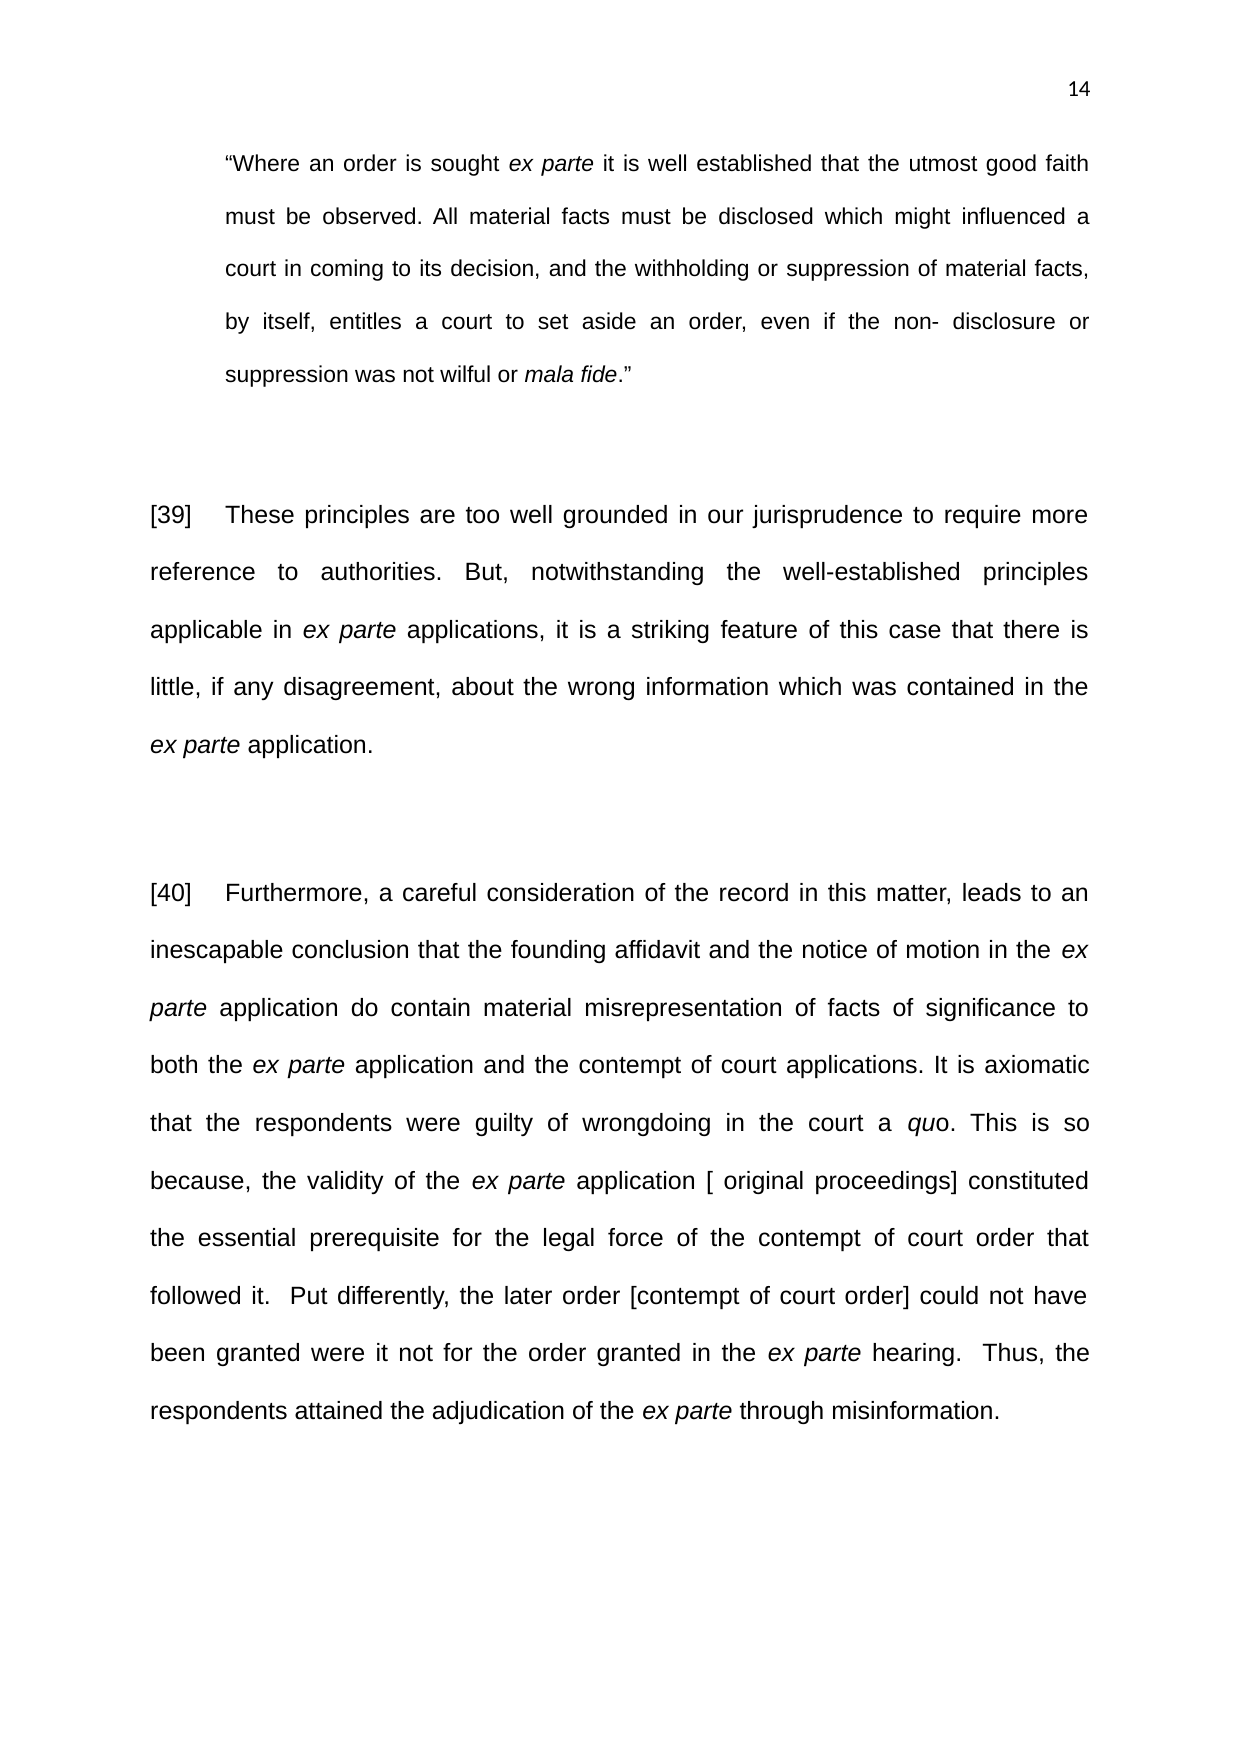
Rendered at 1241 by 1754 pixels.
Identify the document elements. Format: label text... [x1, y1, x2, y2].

text [39] These principles are too well grounded in our jurisprudence to require more reference to authorities. But, notwithstanding the well-established principles applicable in ex parte applications, it is a striking feature of this case that there is little, if any disagreement, about the wrong information which was contained in the ex parte application. [150, 499, 1090, 758]
text “Where an order is sought ex parte it is well established that the utmost good faith must be observed. All material facts must be disclosed which might influenced a court in coming to its decision, and the withholding or suppression of material facts, by itself, entitles a court to set aside an order, even if the non- disclosure or suppression was not wilful or mala fide.” [225, 150, 1090, 387]
text [40] Furthermore, a careful consideration of the record in this matter, leads to an inescapable conclusion that the founding affidavit and the notice of motion in the ex parte application do contain material misrepresentation of facts of significance to both the ex parte application and the contempt of court applications. It is axiomatic that the respondents were guilty of wrongdoing in the court a quo. This is so because, the validity of the ex parte application [ original proceedings] constituted the essential prerequisite for the legal force of the contempt of court order that followed it. Put differently, the later order [contempt of court order] could not have been granted were it not for the order granted in the ex parte hearing. Thus, the respondents attained the adjudication of the ex parte through misinformation. [150, 878, 1090, 1424]
